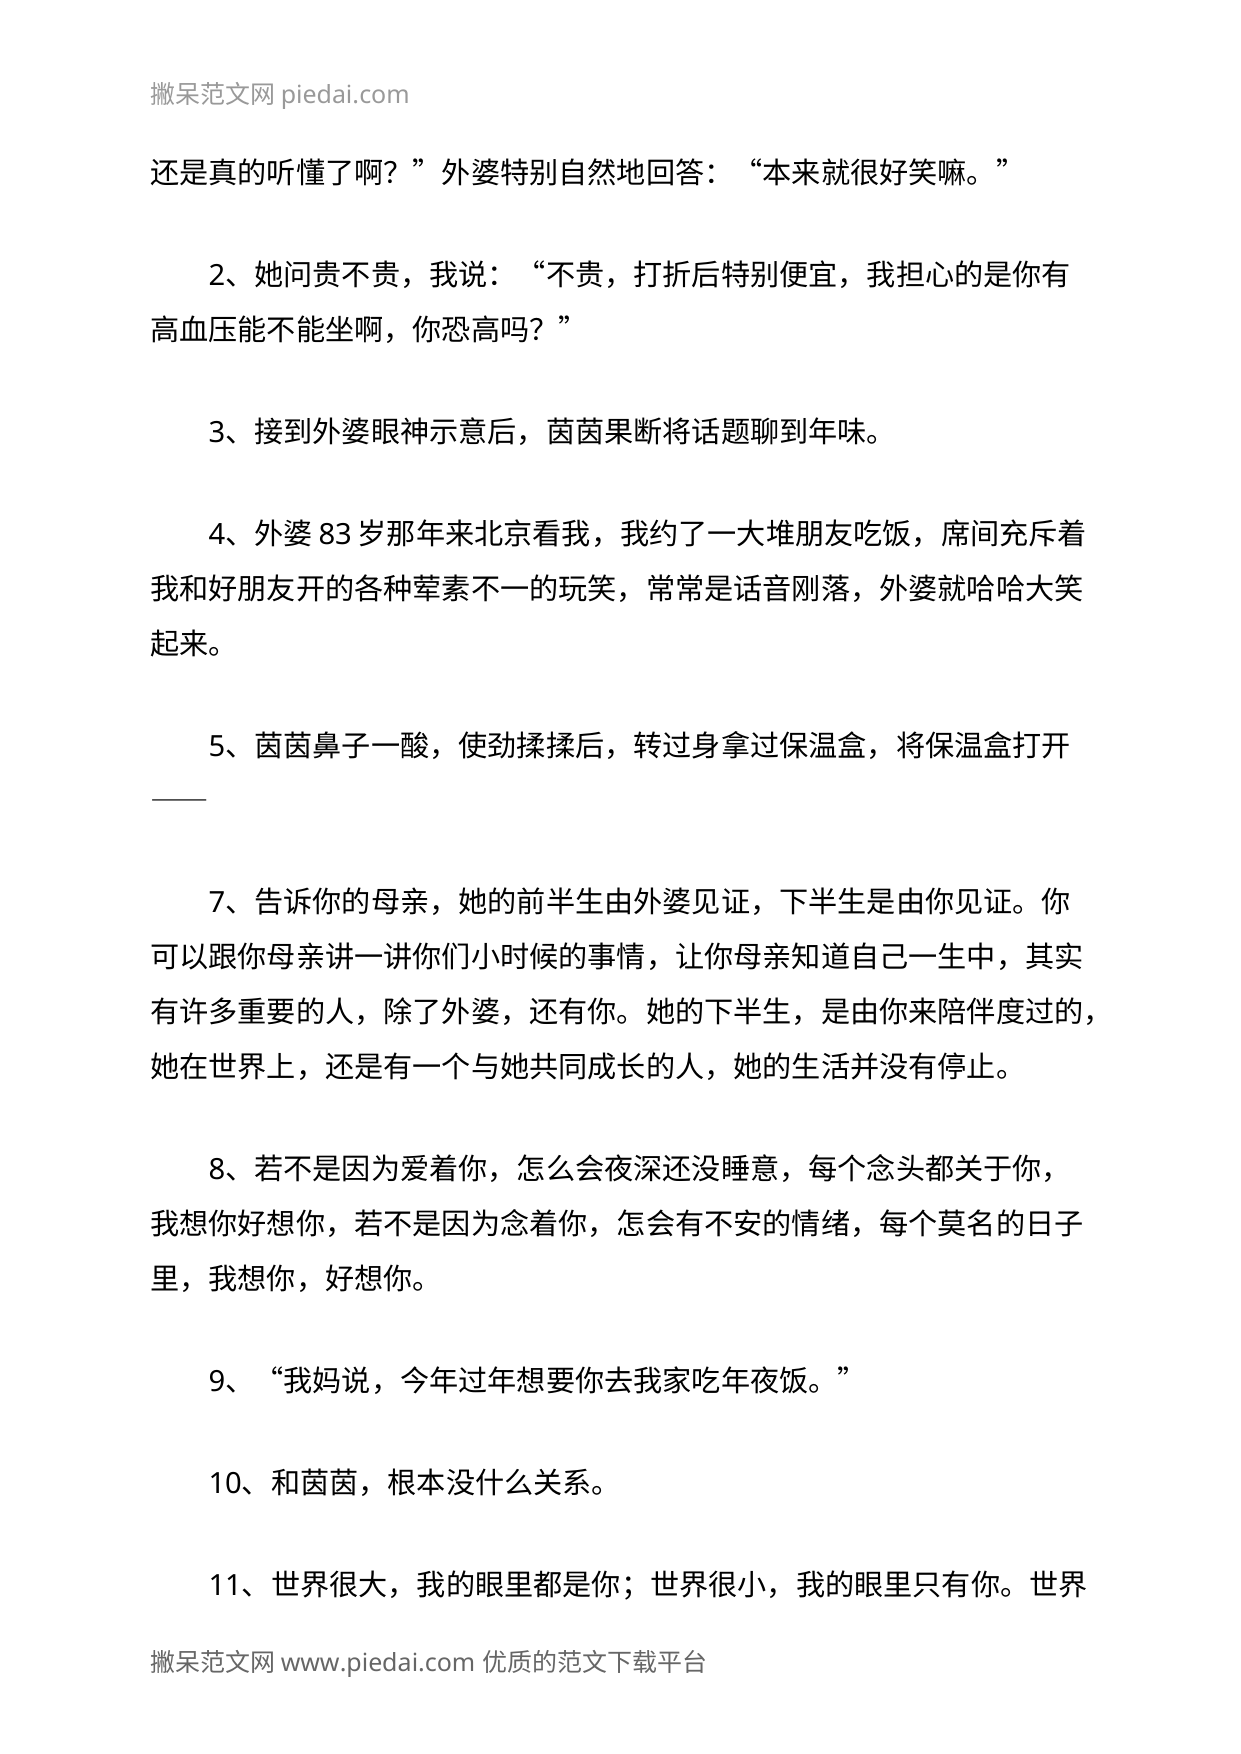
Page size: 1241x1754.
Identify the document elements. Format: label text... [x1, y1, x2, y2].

text 4、外婆83岁那年来北京看我，我约了一大堆朋友吃饭，席间充斥着我和好朋友开的各种荤素不一的玩笑，常常是话音刚落，外婆就哈哈大笑起来。 [150, 511, 1090, 663]
text 2、她问贵不贵，我说：“不贵，打折后特别便宜，我担心的是你有高血压能不能坐啊，你恐高吗？” [150, 252, 1090, 349]
text 8、若不是因为爱着你，怎么会夜深还没睡意，每个念头都关于你，我想你好想你，若不是因为念着你，怎会有不安的情绪，每个莫名的日子里，我想你，好想你。 [150, 1146, 1090, 1298]
text 5、茵茵鼻子一酸，使劲揉揉后，转过身拿过保温盒，将保温盒打开—— [150, 722, 1090, 819]
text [150, 150, 1090, 192]
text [150, 1561, 1090, 1603]
text 9、“我妈说，今年过年想要你去我家吃年夜饭。” [150, 1357, 1090, 1399]
text 3、接到外婆眼神示意后，茵茵果断将话题聊到年味。 [150, 408, 1090, 451]
text 10、和茵茵，根本没什么关系。 [150, 1459, 1090, 1502]
text 7、告诉你的母亲，她的前半生由外婆见证，下半生是由你见证。你可以跟你母亲讲一讲你们小时候的事情，让你母亲知道自己一生中，其实有许多重要的人，除了外婆，还有你。她的下半生，是由你来陪伴度过的，她在世界上，还是有一个与她共同成长的人，她的生活并没有停止。 [150, 879, 1090, 1086]
